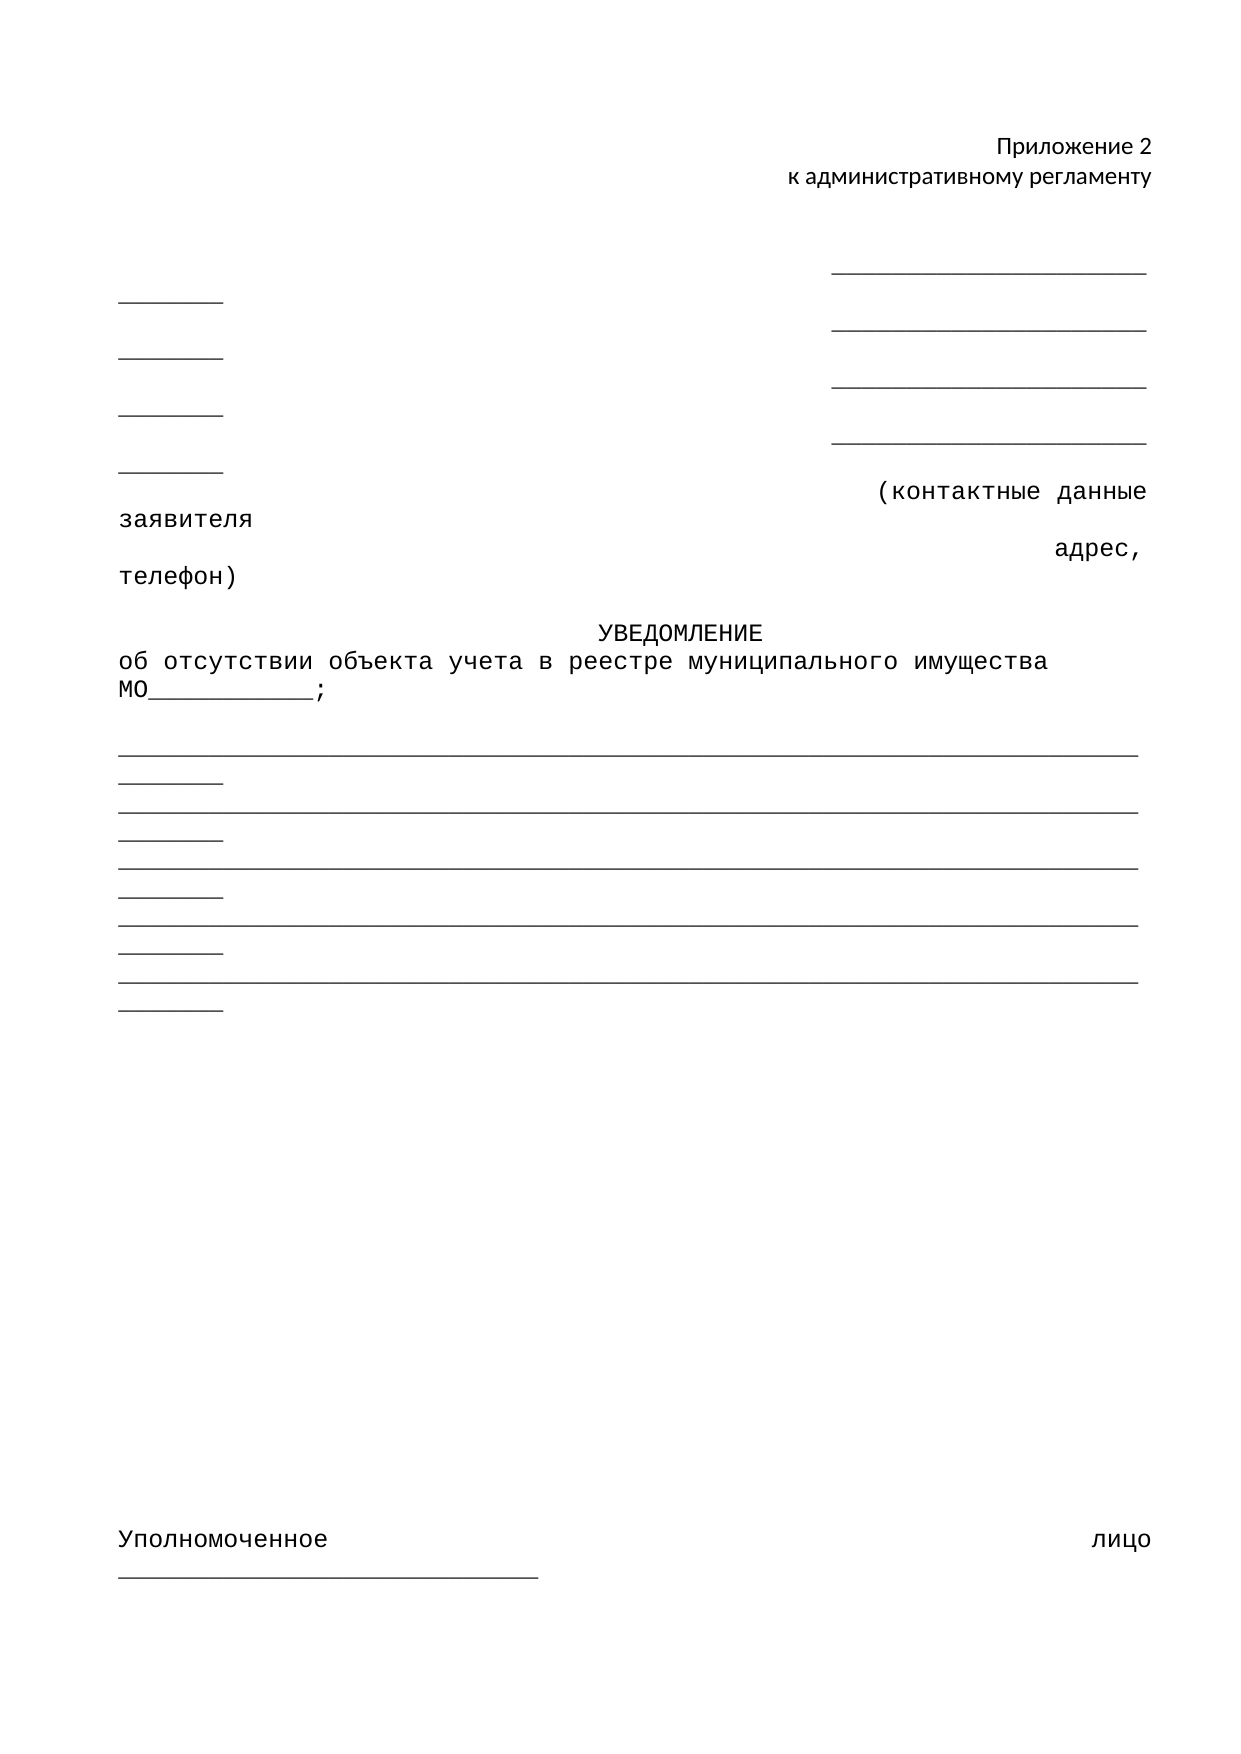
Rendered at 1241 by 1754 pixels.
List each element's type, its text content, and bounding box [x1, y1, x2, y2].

text ___________________________________________________________________________ [118, 903, 1152, 960]
text адрес, телефон) [118, 535, 1152, 592]
text ___________________________________________________________________________ [118, 847, 1152, 903]
text ___________________________________________________________________________ [118, 790, 1152, 847]
text ____________________________ [118, 308, 1152, 365]
text УВЕДОМЛЕНИЕ [118, 620, 1152, 648]
text об отсутствии объекта учета в реестре муниципального имущества МО___________; [118, 648, 1152, 705]
text ____________________________ [118, 365, 1152, 422]
text ____________________________ [118, 252, 1152, 308]
text к административному регламенту [118, 160, 1152, 191]
text (контактные данные заявителя [118, 478, 1152, 535]
text ___________________________________________________________________________ [118, 733, 1152, 790]
text Уполномоченное лицо ____________________________ [118, 1527, 1152, 1583]
text Приложение 2 [118, 130, 1152, 160]
text ___________________________________________________________________________ [118, 960, 1152, 1017]
text ____________________________ [118, 422, 1152, 478]
